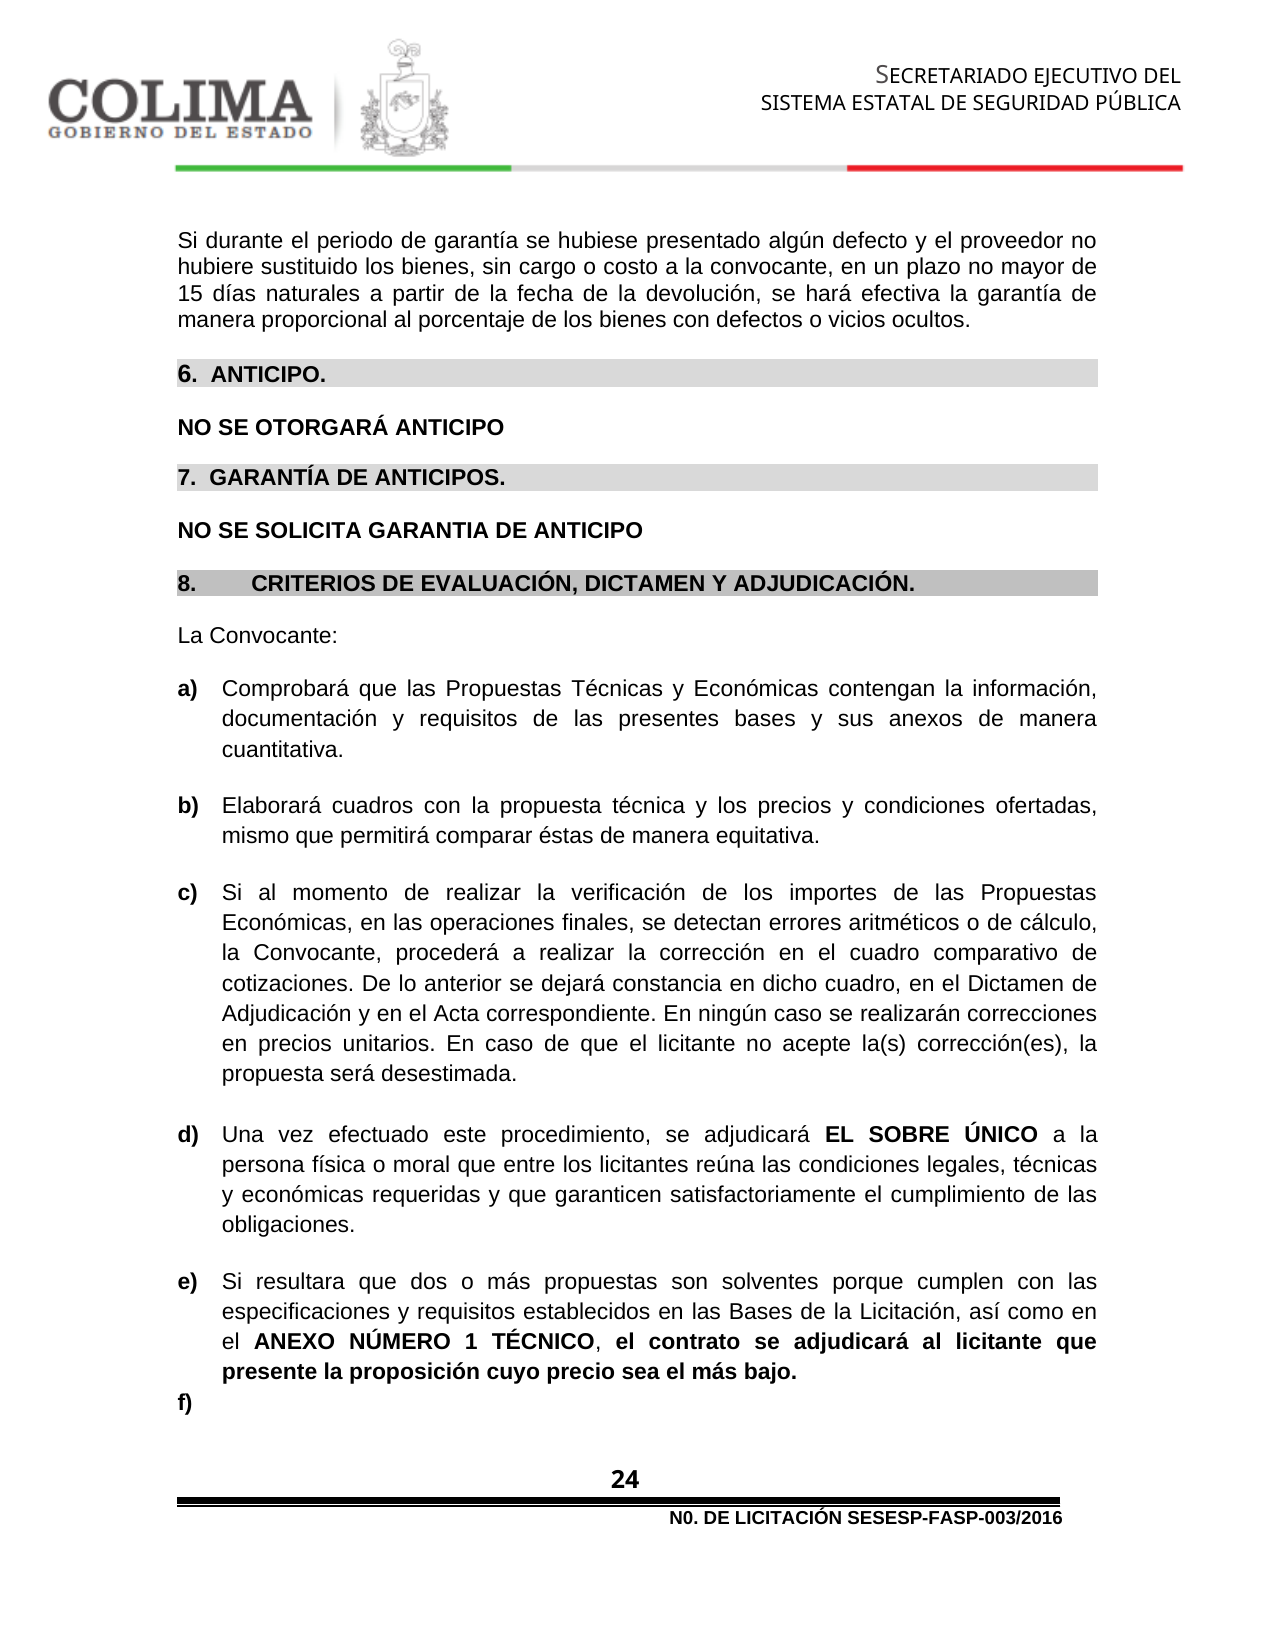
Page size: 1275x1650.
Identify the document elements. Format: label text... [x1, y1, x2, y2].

list Comprobará que las Propuestas Técnicas y Económicas contengan la información, documentación y requisitos de las presentes bases y sus anexos de manera cuantitativa. [177, 675, 1098, 762]
text 7. GARANTÍA DE ANTICIPOS. [177, 464, 1098, 491]
picture [36, 36, 1189, 180]
list Una vez efectuado este procedimiento, se adjudicará EL SOBRE ÚNICO a la persona física o moral que entre los licitantes reúna las condiciones legales, técnicas y económicas requeridas y que garanticen satisfactoriamente el cumplimiento de las obligaciones. [177, 1121, 1098, 1237]
text Si durante el periodo de garantía se hubiese presentado algún defecto y el proveedor no hubiere sustituido los bienes, sin cargo o costo a la convocante, en un plazo no mayor de 15 días naturales a partir de la fecha de la devolución, se hará efectiva la garantía de manera proporcional al porcentaje de los bienes con defectos o vicios ocultos. [177, 227, 1098, 332]
text NO SE OTORGARÁ ANTICIPO [177, 414, 1098, 440]
list Si al momento de realizar la verificación de los importes de las Propuestas Económicas, en las operaciones finales, se detectan errores aritméticos o de cálculo, la Convocante, procederá a realizar la corrección en el cuadro comparativo de cotizaciones. De lo anterior se dejará constancia en dicho cuadro, en el Dictamen de Adjudicación y en el Acta correspondiente. En ningún caso se realizarán correcciones en precios unitarios. En caso de que el licitante no acepte la(s) corrección(es), la propuesta será desestimada. [177, 879, 1098, 1086]
list Si resultara que dos o más propuestas son solventes porque cumplen con las especificaciones y requisitos establecidos en las Bases de la Licitación, así como en el ANEXO NÚMERO 1 TÉCNICO, el contrato se adjudicará al licitante que presente la proposición cuyo precio sea el más bajo. [177, 1268, 1098, 1385]
text La Convocante: [177, 622, 1098, 649]
text 6. ANTICIPO. [177, 359, 1098, 387]
text NO SE SOLICITA GARANTIA DE ANTICIPO [177, 517, 1098, 543]
list Elaborará cuadros con la propuesta técnica y los precios y condiciones ofertadas, mismo que permitirá comparar éstas de manera equitativa. [177, 792, 1098, 849]
text 8. CRITERIOS DE EVALUACIÓN, DICTAMEN Y ADJUDICACIÓN. [177, 570, 1098, 596]
